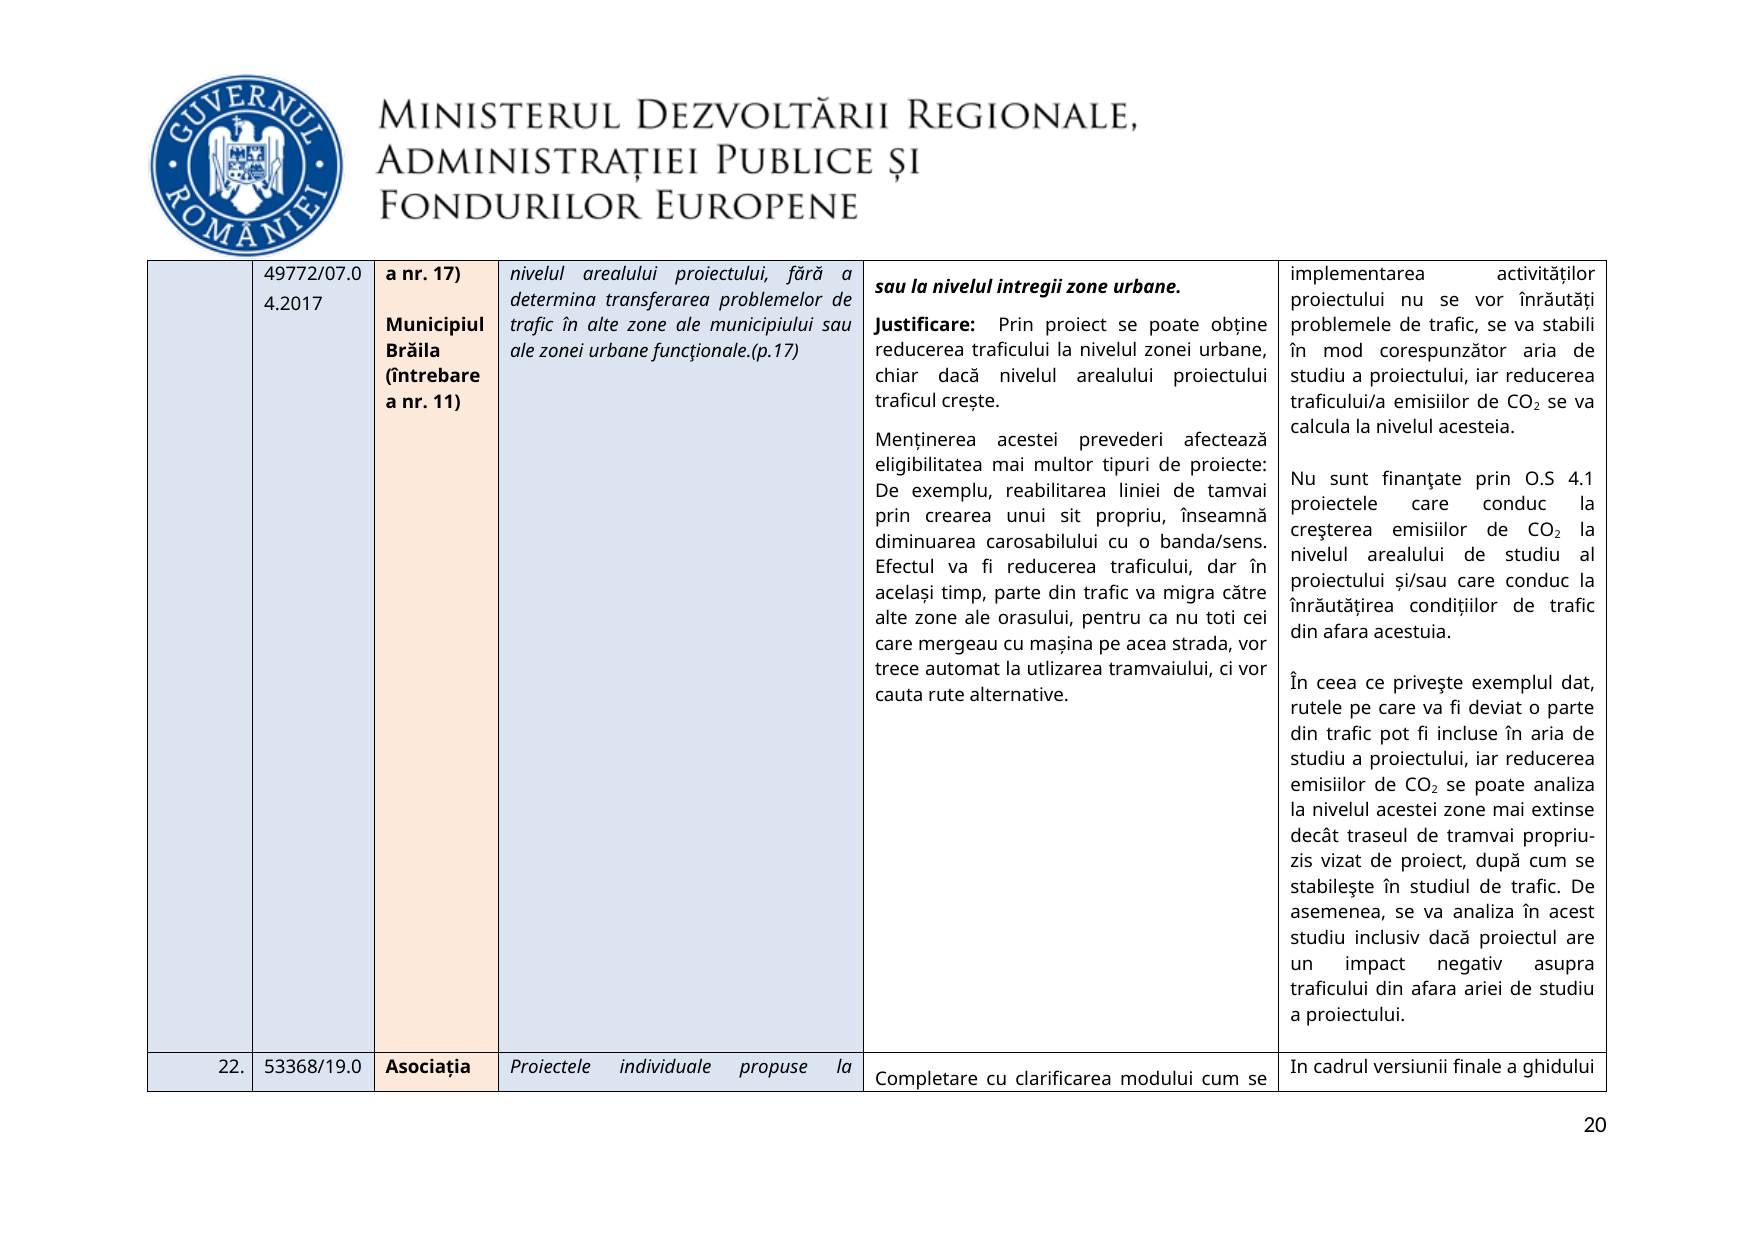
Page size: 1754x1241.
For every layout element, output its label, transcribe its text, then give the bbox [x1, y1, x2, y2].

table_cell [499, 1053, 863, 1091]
table_cell 53368/19.04.2017 53032/19.04.2017 [253, 1053, 374, 1091]
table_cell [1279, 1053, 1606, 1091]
table_cell [148, 261, 252, 1052]
table_cell Asociația Municipiilor din România (întrebarea nr. 17) Municipiul Brăila (întrebarea nr. 11) [375, 261, 498, 1052]
table_cell 53368/19.04.2017 49772/07.04.2017 [253, 261, 374, 1052]
picture [147, 73, 1152, 260]
table_cell [148, 1053, 252, 1091]
